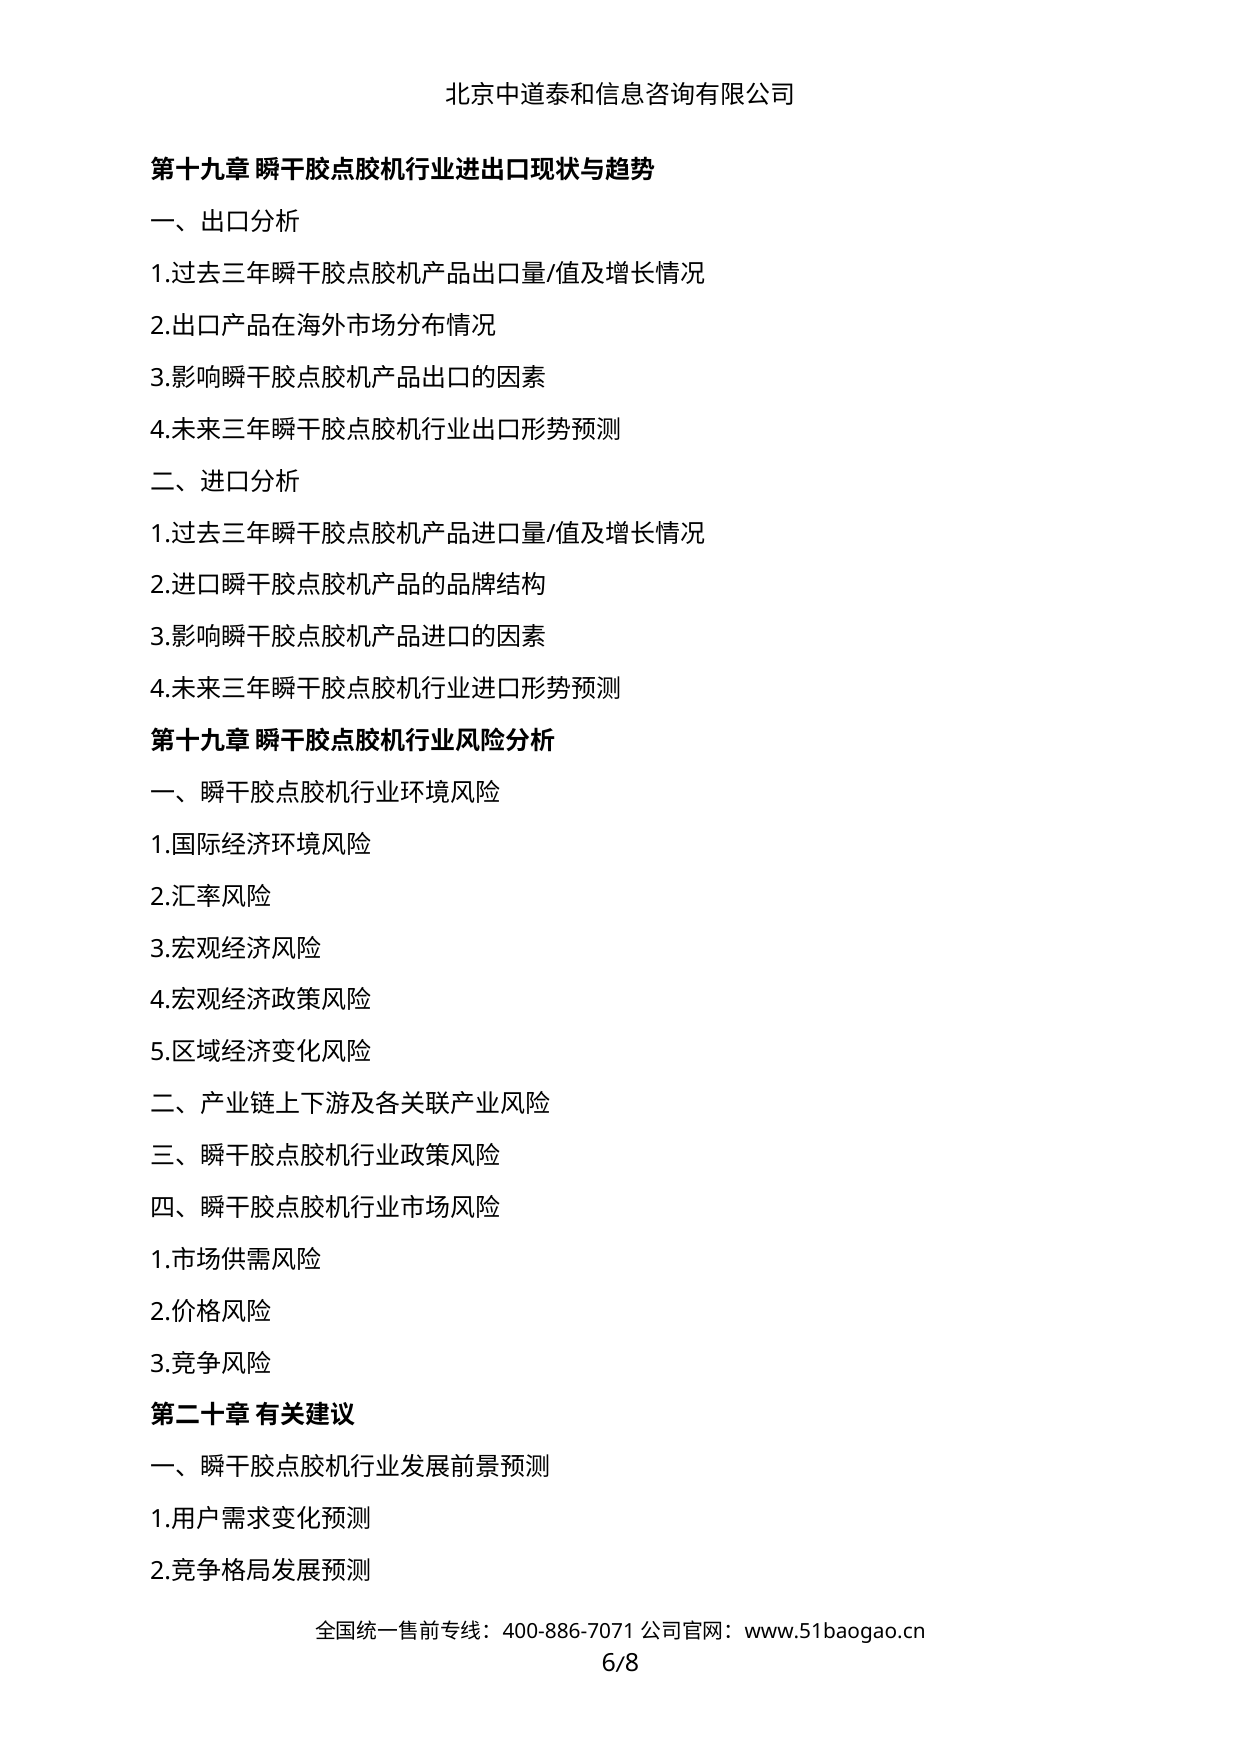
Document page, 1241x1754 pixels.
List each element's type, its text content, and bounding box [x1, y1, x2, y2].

text 2.价格风险 [150, 1291, 1090, 1327]
text 二、产业链上下游及各关联产业风险 [150, 1084, 1090, 1120]
text 5.区域经济变化风险 [150, 1032, 1090, 1068]
text 4.宏观经济政策风险 [150, 980, 1090, 1016]
text 1.过去三年瞬干胶点胶机产品出口量/值及增长情况 [150, 254, 1090, 290]
text 3.宏观经济风险 [150, 928, 1090, 964]
text 第十九章 瞬干胶点胶机行业风险分析 [150, 721, 1090, 757]
text 二、进口分析 [150, 461, 1090, 497]
text 1.市场供需风险 [150, 1239, 1090, 1276]
text 3.影响瞬干胶点胶机产品进口的因素 [150, 617, 1090, 653]
text 3.竞争风险 [150, 1343, 1090, 1379]
text 2.出口产品在海外市场分布情况 [150, 306, 1090, 342]
text 2.进口瞬干胶点胶机产品的品牌结构 [150, 565, 1090, 601]
text 一、瞬干胶点胶机行业发展前景预测 [150, 1447, 1090, 1483]
text 三、瞬干胶点胶机行业政策风险 [150, 1136, 1090, 1172]
text 1.过去三年瞬干胶点胶机产品进口量/值及增长情况 [150, 513, 1090, 549]
text 1.国际经济环境风险 [150, 824, 1090, 861]
text 一、出口分析 [150, 202, 1090, 238]
text 1.用户需求变化预测 [150, 1499, 1090, 1535]
text 2.汇率风险 [150, 876, 1090, 912]
text 一、瞬干胶点胶机行业环境风险 [150, 772, 1090, 809]
text 四、瞬干胶点胶机行业市场风险 [150, 1187, 1090, 1224]
text 第十九章 瞬干胶点胶机行业进出口现状与趋势 [150, 150, 1090, 186]
text 4.未来三年瞬干胶点胶机行业出口形势预测 [150, 409, 1090, 446]
text 4.未来三年瞬干胶点胶机行业进口形势预测 [150, 669, 1090, 705]
text 第二十章 有关建议 [150, 1395, 1090, 1431]
text 2.竞争格局发展预测 [150, 1551, 1090, 1587]
text 3.影响瞬干胶点胶机产品出口的因素 [150, 357, 1090, 394]
